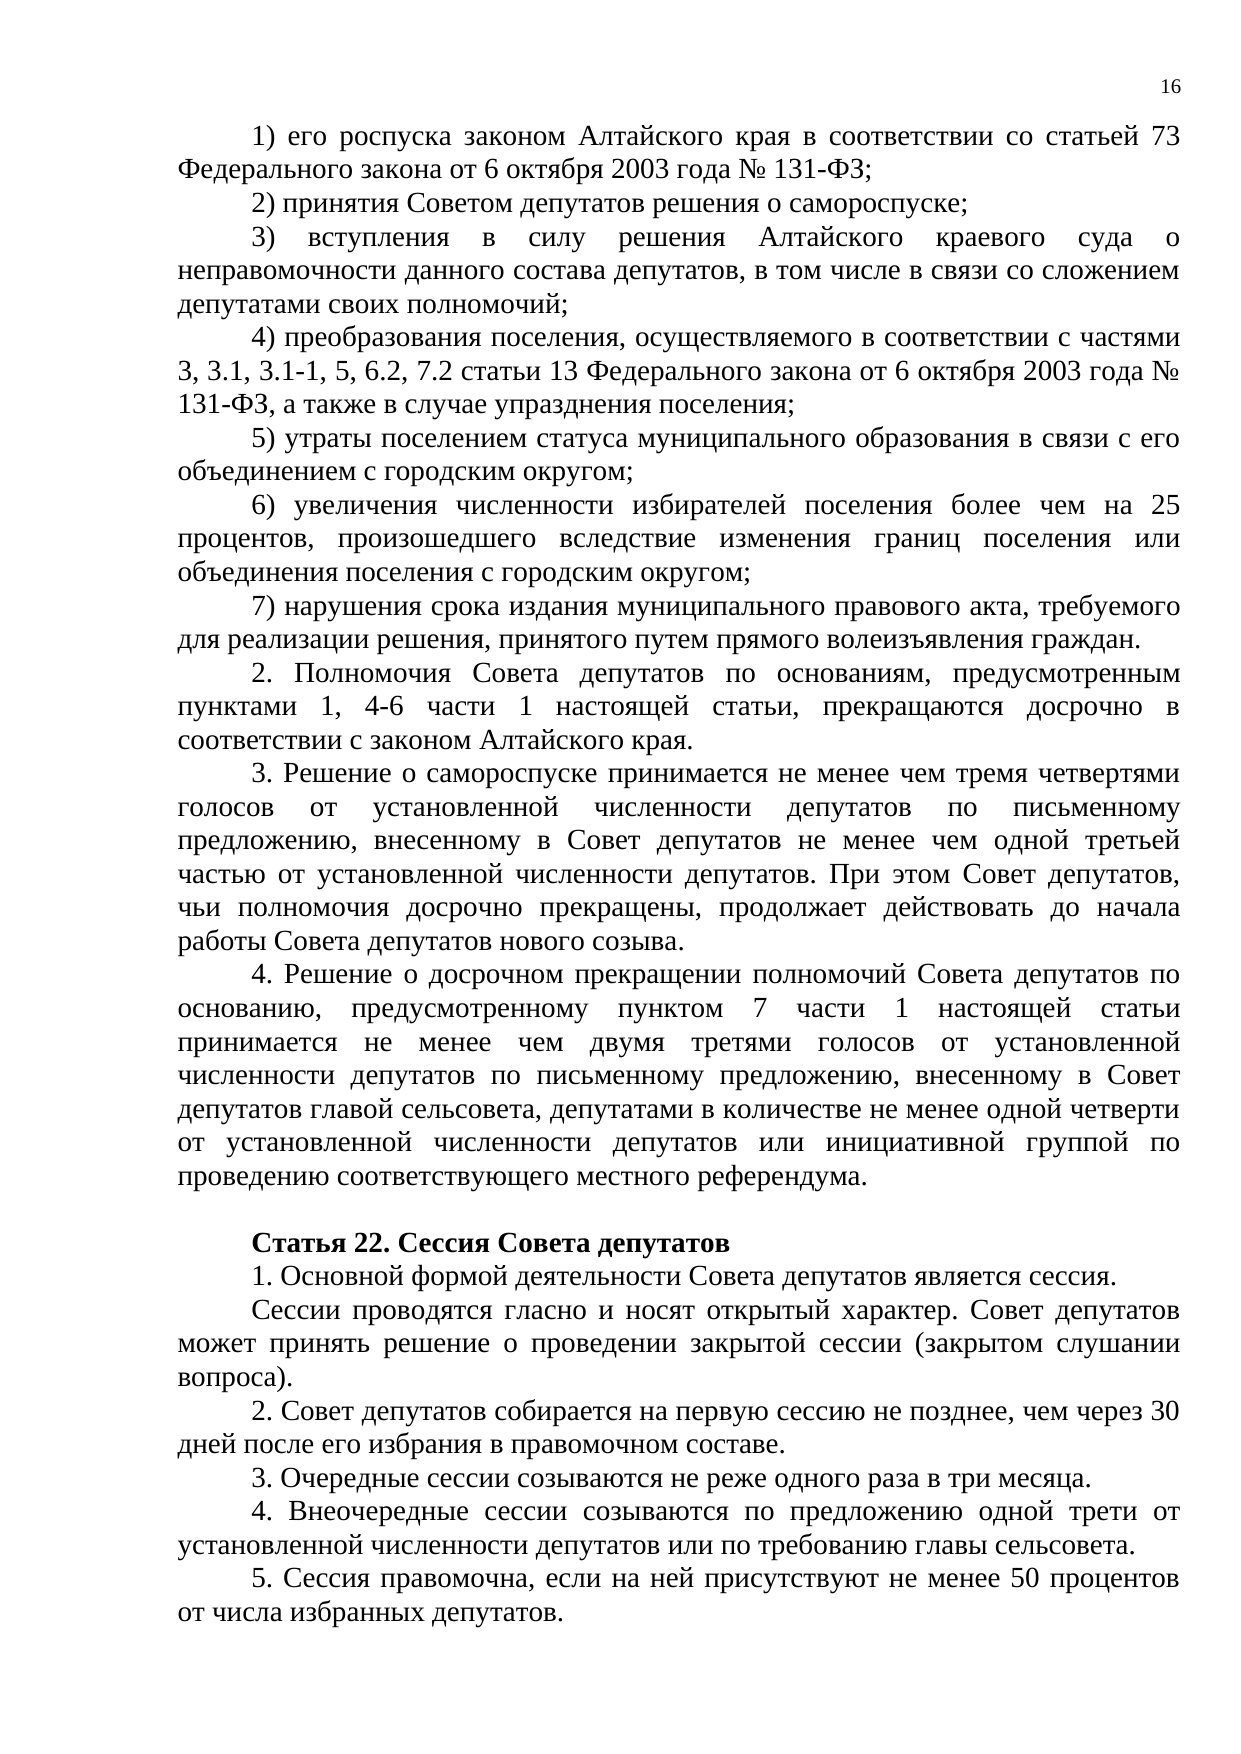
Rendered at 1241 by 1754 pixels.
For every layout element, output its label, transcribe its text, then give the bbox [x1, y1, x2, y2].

text 1. Основной формой деятельности Совета депутатов является сессия. [177, 1258, 1181, 1292]
text 2. Совет депутатов собирается на первую сессию не позднее, чем через 30 дней после его избрания в правомочном составе. [177, 1393, 1181, 1460]
text Статья 22. Сессия Совета депутатов [177, 1225, 1181, 1258]
text 3) вступления в силу решения Алтайского краевого суда о неправомочности данного состава депутатов, в том числе в связи со сложением депутатами своих полномочий; [177, 219, 1181, 319]
text 7) нарушения срока издания муниципального правового акта, требуемого для реализации решения, принятого путем прямого волеизъявления граждан. [177, 588, 1181, 655]
text 4. Внеочередные сессии созываются по предложению одной трети от установленной численности депутатов или по требованию главы сельсовета. [177, 1493, 1181, 1560]
text 4. Решение о досрочном прекращении полномочий Совета депутатов по основанию, предусмотренному пунктом 7 части 1 настоящей статьи принимается не менее чем двумя третями голосов от установленной численности депутатов по письменному предложению, внесенному в Совет депутатов главой сельсовета, депутатами в количестве не менее одной четверти от установленной численности депутатов или инициативной группой по проведению соответствующего местного референдума. [177, 957, 1181, 1191]
text 3. Очередные сессии созываются не реже одного раза в три месяца. [177, 1460, 1181, 1493]
text 4) преобразования поселения, осуществляемого в соответствии с частями 3, 3.1, 3.1-1, 5, 6.2, 7.2 статьи 13 Федерального закона от 6 октября 2003 года № 131-ФЗ, а также в случае упразднения поселения; [177, 319, 1181, 420]
text 5) утраты поселением статуса муниципального образования в связи с его объединением с городским округом; [177, 420, 1181, 487]
text 3. Решение о самороспуске принимается не менее чем тремя четвертями голосов от установленной численности депутатов по письменному предложению, внесенному в Совет депутатов не менее чем одной третьей частью от установленной численности депутатов. При этом Совет депутатов, чьи полномочия досрочно прекращены, продолжает действовать до начала работы Совета депутатов нового созыва. [177, 755, 1181, 957]
text 1) его роспуска законом Алтайского края в соответствии со статьей 73 Федерального закона от 6 октября 2003 года № 131-ФЗ; [177, 118, 1181, 185]
text 2. Полномочия Совета депутатов по основаниям, предусмотренным пунктами 1, 4-6 части 1 настоящей статьи, прекращаются досрочно в соответствии с законом Алтайского края. [177, 655, 1181, 755]
text 6) увеличения численности избирателей поселения более чем на 25 процентов, произошедшего вследствие изменения границ поселения или объединения поселения с городским округом; [177, 487, 1181, 588]
text 5. Сессия правомочна, если на ней присутствуют не менее 50 процентов от числа избранных депутатов. [177, 1560, 1181, 1627]
text 2) принятия Советом депутатов решения о самороспуске; [177, 185, 1181, 219]
text Сессии проводятся гласно и носят открытый характер. Совет депутатов может принять решение о проведении закрытой сессии (закрытом слушании вопроса). [177, 1292, 1181, 1393]
